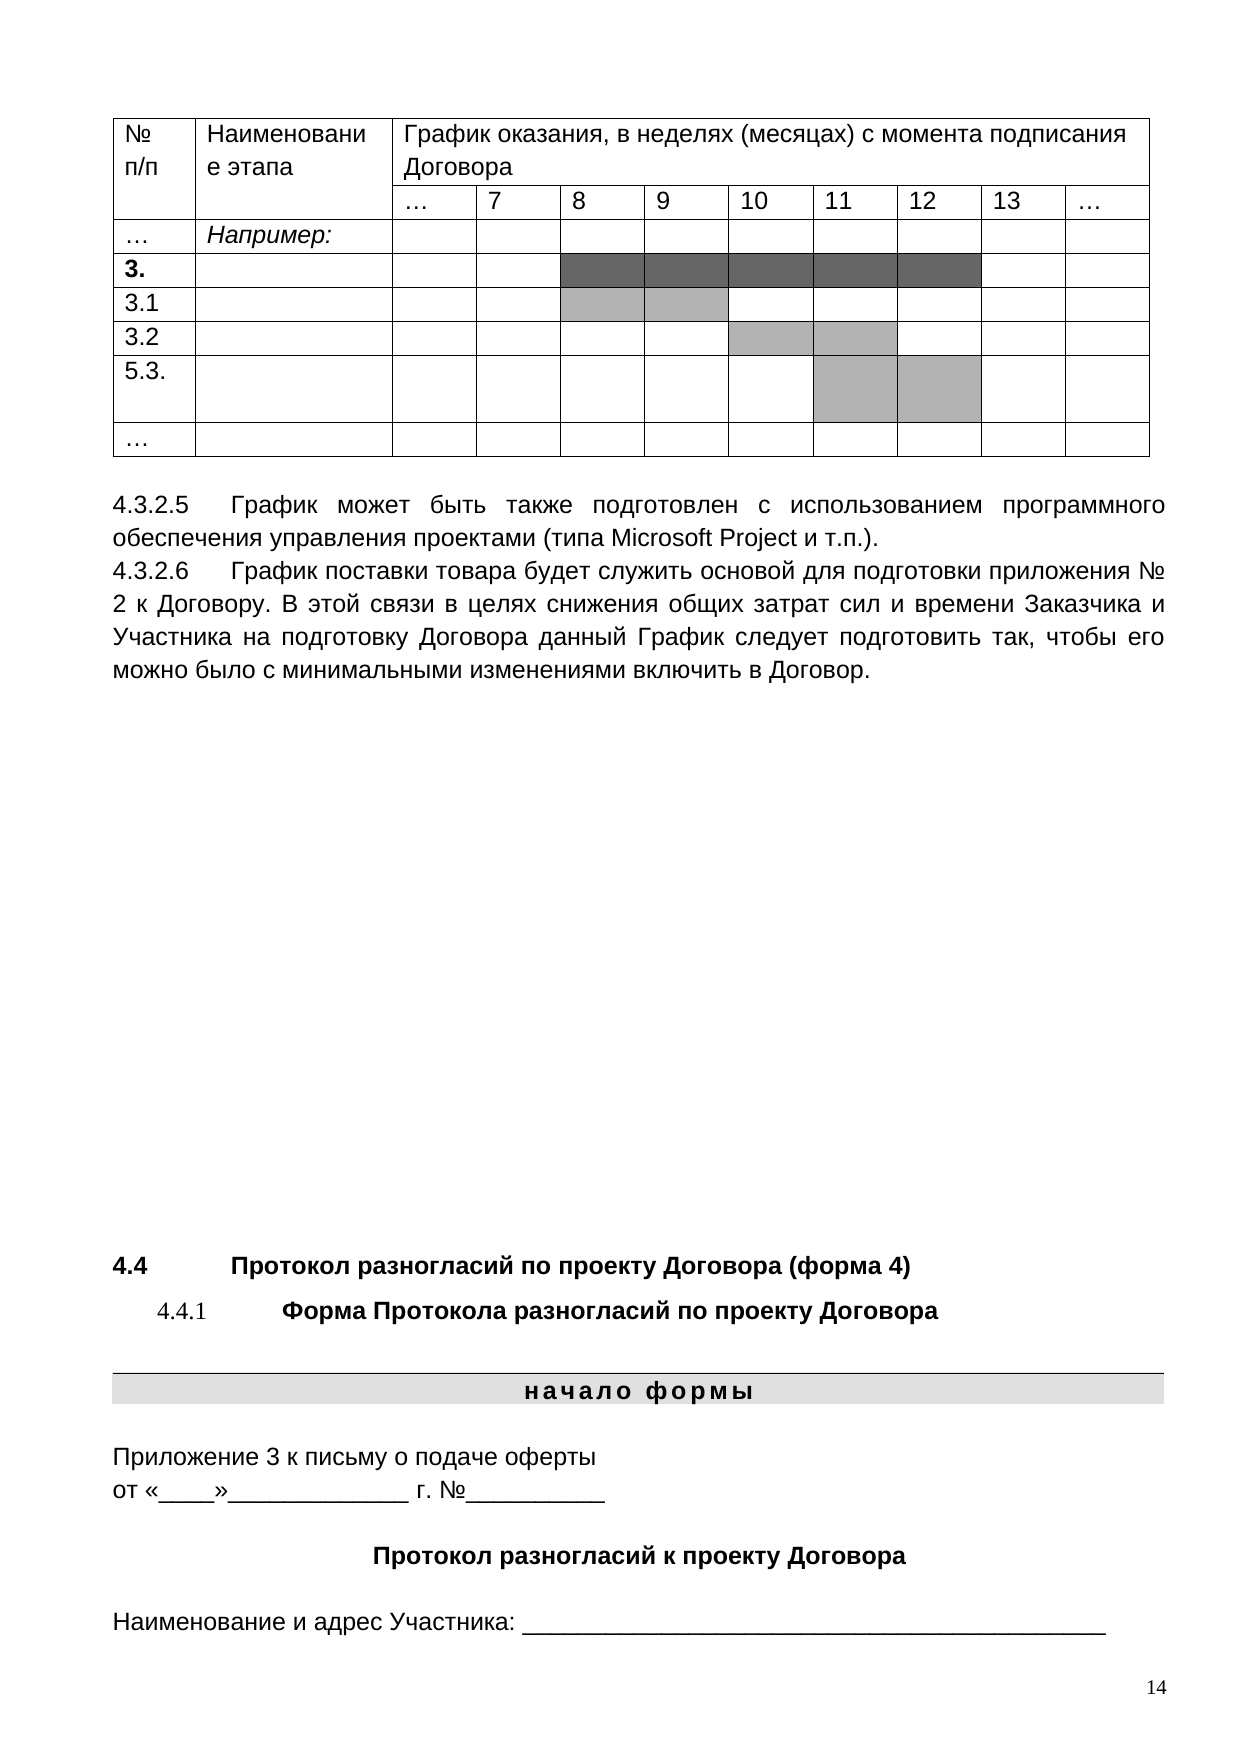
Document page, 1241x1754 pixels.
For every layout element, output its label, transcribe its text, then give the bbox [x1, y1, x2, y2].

table_cell [477, 423, 560, 456]
table_cell [982, 220, 1065, 253]
text Наименование и адрес Участника: __________________________________________ [112, 1607, 1167, 1636]
table_cell [114, 288, 195, 321]
table_cell [729, 322, 813, 355]
table_cell [393, 288, 476, 321]
table_cell [196, 288, 392, 321]
table_cell [1066, 220, 1149, 253]
table_cell … [393, 186, 476, 218]
table_cell [814, 423, 897, 456]
table_cell [561, 288, 644, 321]
table_cell [477, 356, 560, 422]
table_header Наименование этапа [196, 119, 392, 218]
table_cell [645, 423, 728, 456]
table_cell [729, 288, 813, 321]
table_cell [898, 322, 981, 355]
table_cell [393, 356, 476, 422]
table_cell [1066, 423, 1149, 456]
table_cell [898, 220, 981, 253]
table_cell 7 [477, 186, 560, 218]
table_cell … [114, 423, 195, 456]
table_cell [645, 220, 728, 253]
table_cell 11 [814, 186, 897, 218]
table_cell [982, 356, 1065, 422]
table_cell [814, 254, 897, 287]
table_cell [393, 322, 476, 355]
table_cell [477, 254, 560, 287]
table_cell [814, 322, 897, 355]
table_cell 13 [982, 186, 1065, 218]
subtitle Протокол разногласий по проекту Договора (форма 4) [112, 1251, 1167, 1279]
text Форма Протокола разногласий по проекту Договора [157, 1296, 1167, 1325]
text График поставки товара будет служить основой для подготовки приложения № 2 к Договору. В этой связи в целях снижения общих затрат сил и времени Заказчика и Участника на подготовку Договора данный График следует подготовить так, чтобы его можно было с минимальными изменениями включить в Договор. [112, 556, 1167, 684]
table_cell [645, 254, 728, 287]
table_cell [561, 220, 644, 253]
table_cell [196, 423, 392, 456]
table_cell [114, 356, 195, 422]
table_cell [393, 423, 476, 456]
table_cell [114, 254, 195, 287]
table_cell [1066, 288, 1149, 321]
table_cell [645, 288, 728, 321]
table_cell [393, 220, 476, 253]
table_cell [1066, 322, 1149, 355]
table_cell [729, 220, 813, 253]
table_cell [561, 322, 644, 355]
table_cell Например: [196, 220, 392, 253]
table_cell [477, 322, 560, 355]
text Приложение 3 к письму о подаче оферты от «____»_____________ г. №__________ [112, 1442, 1167, 1503]
text Протокол разногласий к проекту Договора [112, 1541, 1167, 1569]
table_cell 9 [645, 186, 728, 218]
table_cell [477, 288, 560, 321]
table_cell [982, 288, 1065, 321]
table_header № п/п [114, 119, 195, 218]
table_cell 12 [898, 186, 981, 218]
table_cell [814, 288, 897, 321]
table_cell [982, 423, 1065, 456]
table_cell [1066, 356, 1149, 422]
table_cell … [1066, 186, 1149, 218]
table_cell [982, 322, 1065, 355]
table_cell [898, 423, 981, 456]
table_cell [814, 220, 897, 253]
table_cell 8 [561, 186, 644, 218]
table_cell [196, 356, 392, 422]
table_cell [729, 356, 813, 422]
table_cell [561, 356, 644, 422]
table_cell … [114, 220, 195, 253]
table_cell [1066, 254, 1149, 287]
table_cell [561, 254, 644, 287]
table_cell [196, 254, 392, 287]
table_header График оказания, в неделях (месяцах) с момента подписания Договора [393, 119, 1149, 185]
table_cell [561, 423, 644, 456]
text начало формы [112, 1374, 1164, 1404]
table_cell [114, 322, 195, 355]
table_cell [898, 254, 981, 287]
table_cell [393, 254, 476, 287]
table_cell [477, 220, 560, 253]
table_cell [729, 254, 813, 287]
table_cell [196, 322, 392, 355]
text График может быть также подготовлен с использованием программного обеспечения управления проектами (типа Microsoft Project и т.п.). [112, 490, 1167, 552]
table_cell [814, 356, 897, 422]
table_cell [898, 288, 981, 321]
table_cell [898, 356, 981, 422]
table_cell [982, 254, 1065, 287]
table_cell [645, 322, 728, 355]
table_cell [645, 356, 728, 422]
table_cell 10 [729, 186, 813, 218]
table_cell [729, 423, 813, 456]
